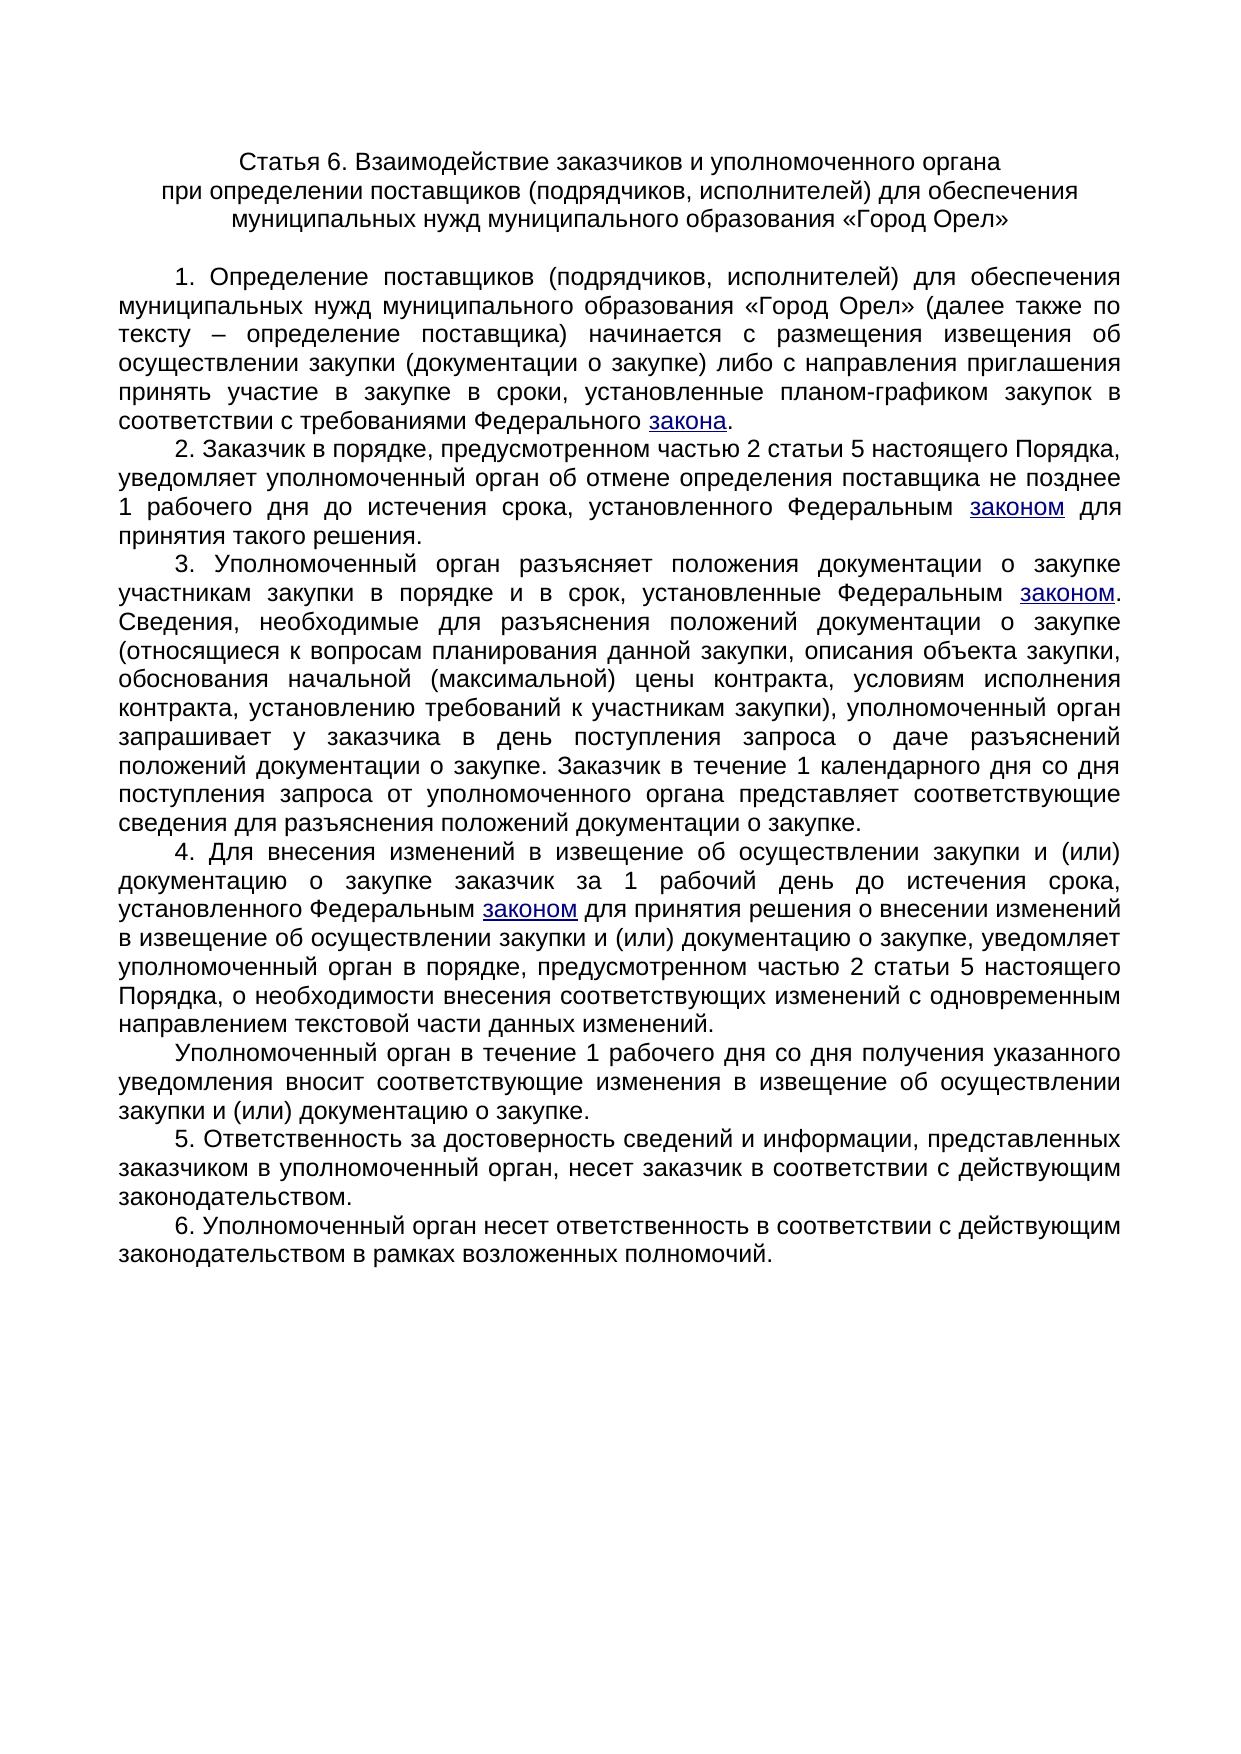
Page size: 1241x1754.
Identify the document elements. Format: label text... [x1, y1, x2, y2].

text 6. Уполномоченный орган несет ответственность в соответствии с действующим законодательством в рамках возложенных полномочий. [118, 1211, 1122, 1268]
text 2. Заказчик в порядке, предусмотренном частью 2 статьи 5 настоящего Порядка, уведомляет уполномоченный орган об отмене определения поставщика не позднее 1 рабочего дня до истечения срока, установленного Федеральным законом для принятия такого решения. [118, 434, 1122, 549]
text 4. Для внесения изменений в извещение об осуществлении закупки и (или) документацию о закупке заказчик за 1 рабочий день до истечения срока, установленного Федеральным законом для принятия решения о внесении изменений в извещение об осуществлении закупки и (или) документацию о закупке, уведомляет уполномоченный орган в порядке, предусмотренном частью 2 статьи 5 настоящего Порядка, о необходимости внесения соответствующих изменений с одновременным направлением текстовой части данных изменений. [118, 837, 1122, 1038]
text 5. Ответственность за достоверность сведений и информации, представленных заказчиком в уполномоченный орган, несет заказчик в соответствии с действующим законодательством. [118, 1124, 1122, 1211]
text 3. Уполномоченный орган разъясняет положения документации о закупке участникам закупки в порядке и в срок, установленные Федеральным законом. Сведения, необходимые для разъяснения положений документации о закупке (относящиеся к вопросам планирования данной закупки, описания объекта закупки, обоснования начальной (максимальной) цены контракта, условиям исполнения контракта, установлению требований к участникам закупки), уполномоченный орган запрашивает у заказчика в день поступления запроса о даче разъяснений положений документации о закупке. Заказчик в течение 1 календарного дня со дня поступления запроса от уполномоченного органа представляет соответствующие сведения для разъяснения положений документации о закупке. [118, 549, 1122, 837]
text 1. Определение поставщиков (подрядчиков, исполнителей) для обеспечения муниципальных нужд муниципального образования «Город Орел» (далее также по тексту – определение поставщика) начинается с размещения извещения об осуществлении закупки (документации о закупке) либо с направления приглашения принять участие в закупке в сроки, установленные планом-графиком закупок в соответствии с требованиями Федерального закона. [118, 262, 1122, 434]
text Статья 6. Взаимодействие заказчиков и уполномоченного органа [118, 147, 1122, 176]
text при определении поставщиков (подрядчиков, исполнителей) для обеспечения муниципальных нужд муниципального образования «Город Орел» [118, 176, 1122, 233]
text Уполномоченный орган в течение 1 рабочего дня со дня получения указанного уведомления вносит соответствующие изменения в извещение об осуществлении закупки и (или) документацию о закупке. [118, 1038, 1122, 1124]
